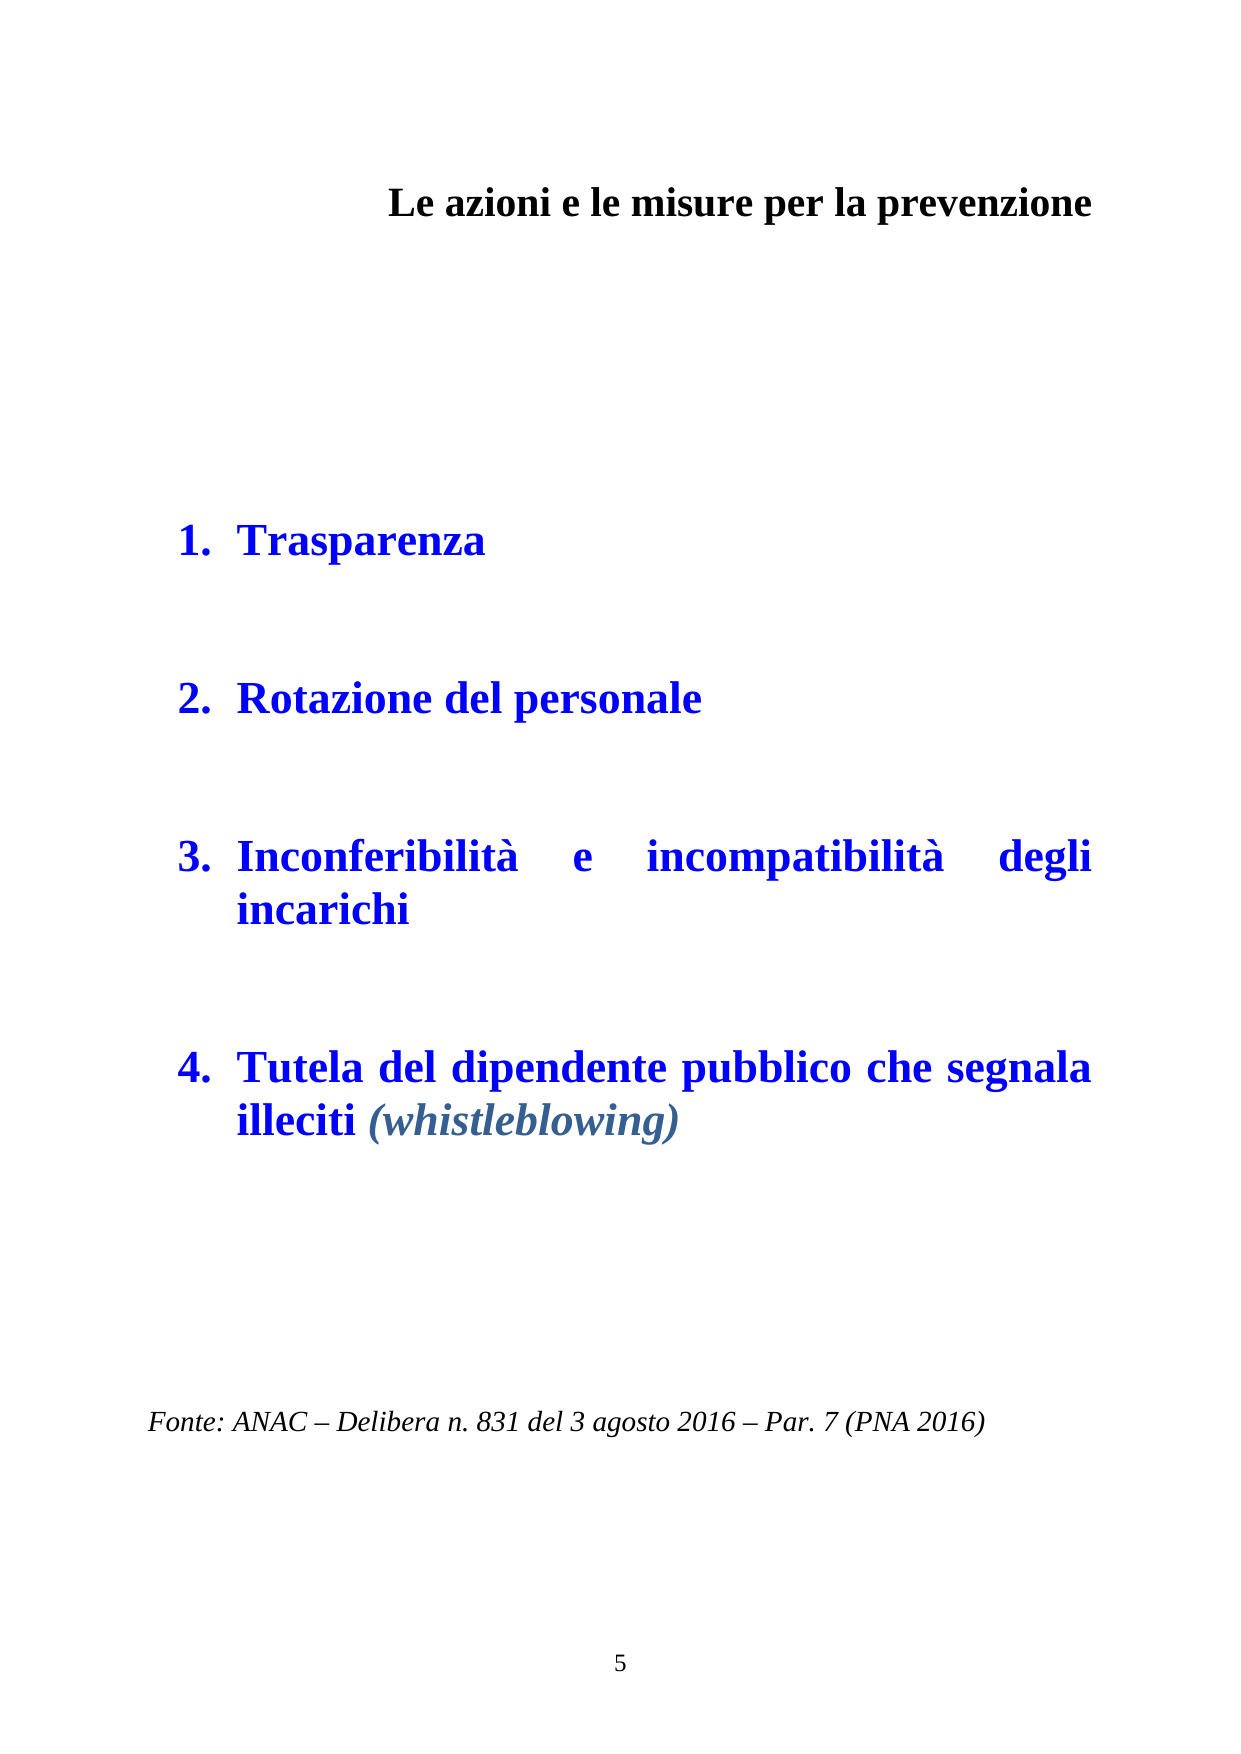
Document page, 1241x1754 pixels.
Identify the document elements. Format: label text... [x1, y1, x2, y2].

list Inconferibilità e incompatibilità degli incarichi [177, 829, 1092, 934]
text Le azioni e le misure per la prevenzione [148, 177, 1092, 225]
list Trasparenza [177, 513, 1092, 565]
list Rotazione del personale [177, 671, 1092, 723]
list Tutela del dipendente pubblico che segnala illeciti (whistleblowing) [177, 1040, 1092, 1145]
text Fonte: ANAC – Delibera n. 831 del 3 agosto 2016 – Par. 7 (PNA 2016) [148, 1404, 1092, 1437]
